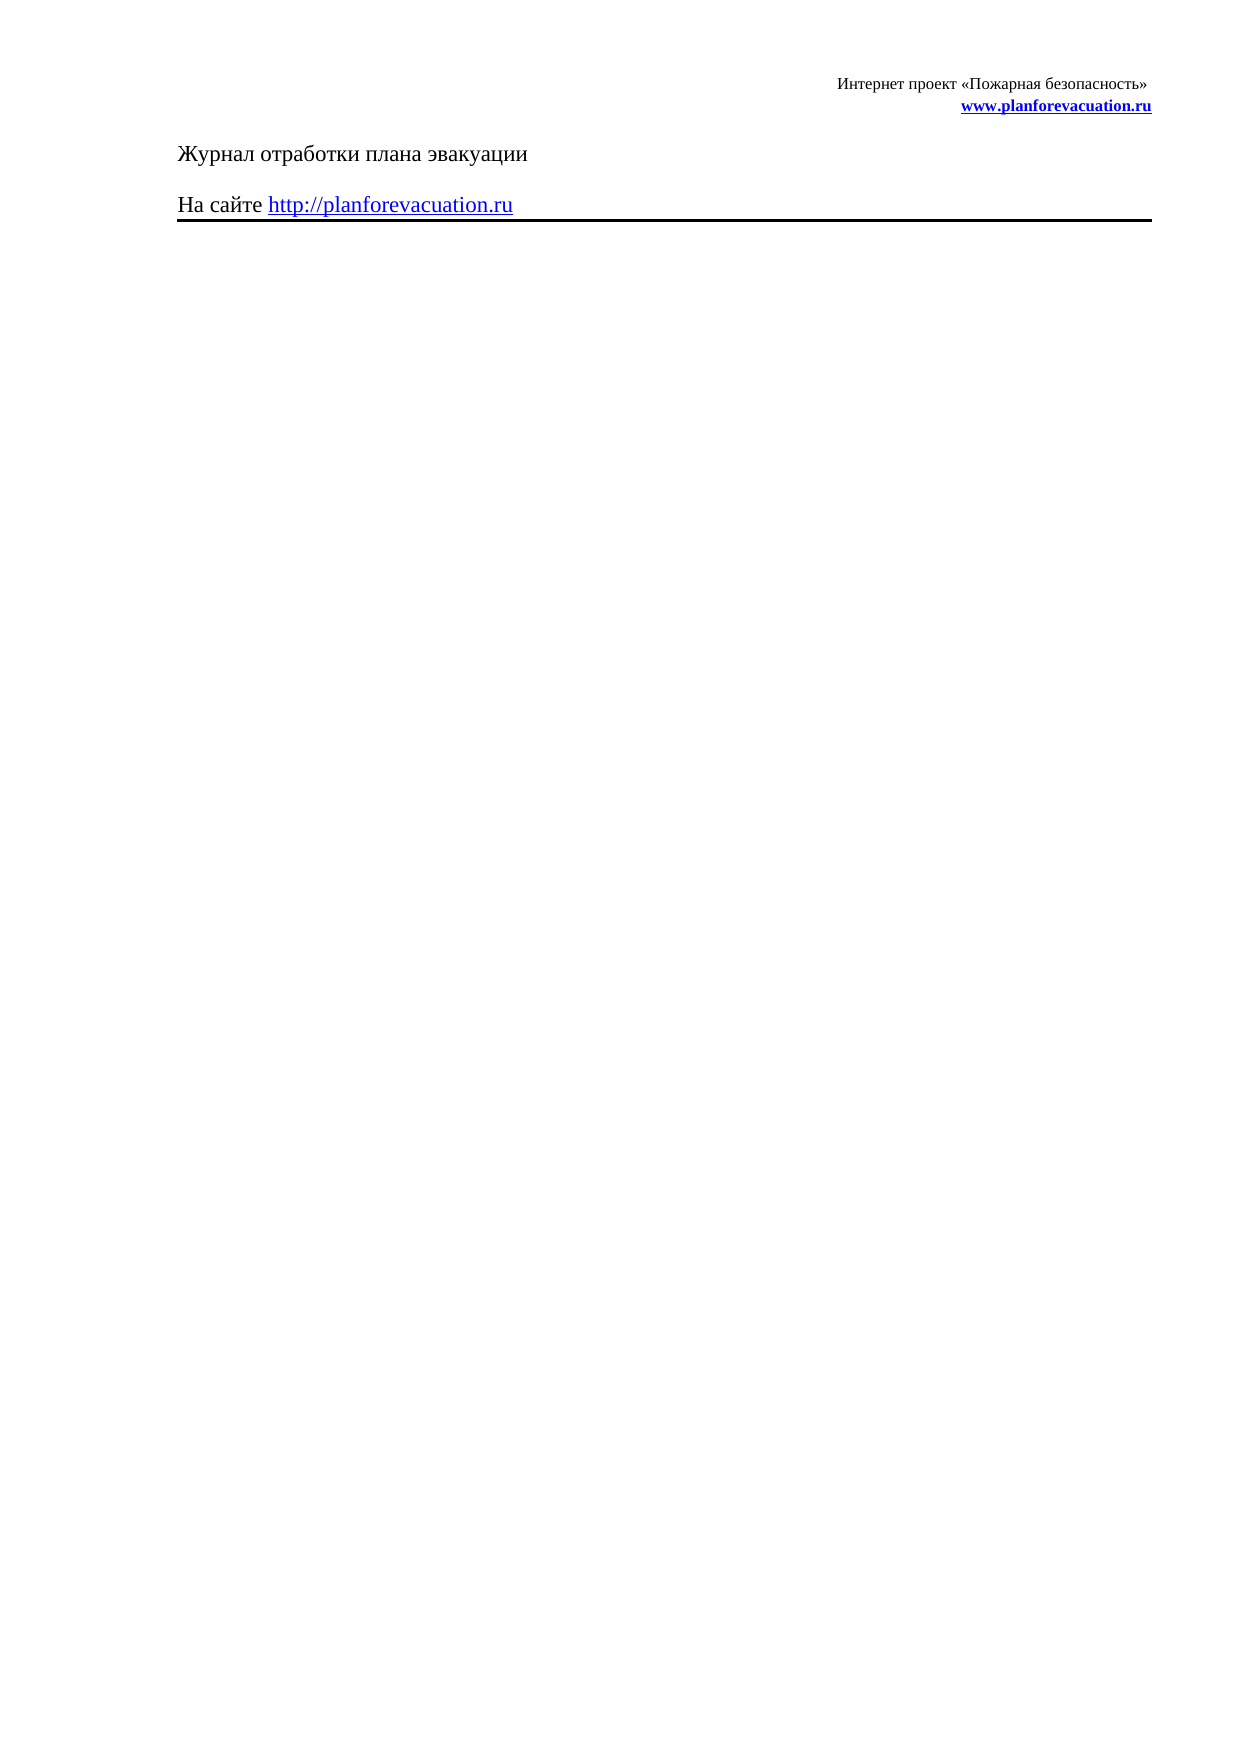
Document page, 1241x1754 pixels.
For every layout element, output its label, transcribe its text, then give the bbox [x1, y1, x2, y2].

text Журнал отработки плана эвакуации [177, 140, 1152, 166]
text На сайте http://planforevacuation.ru [177, 191, 1152, 219]
